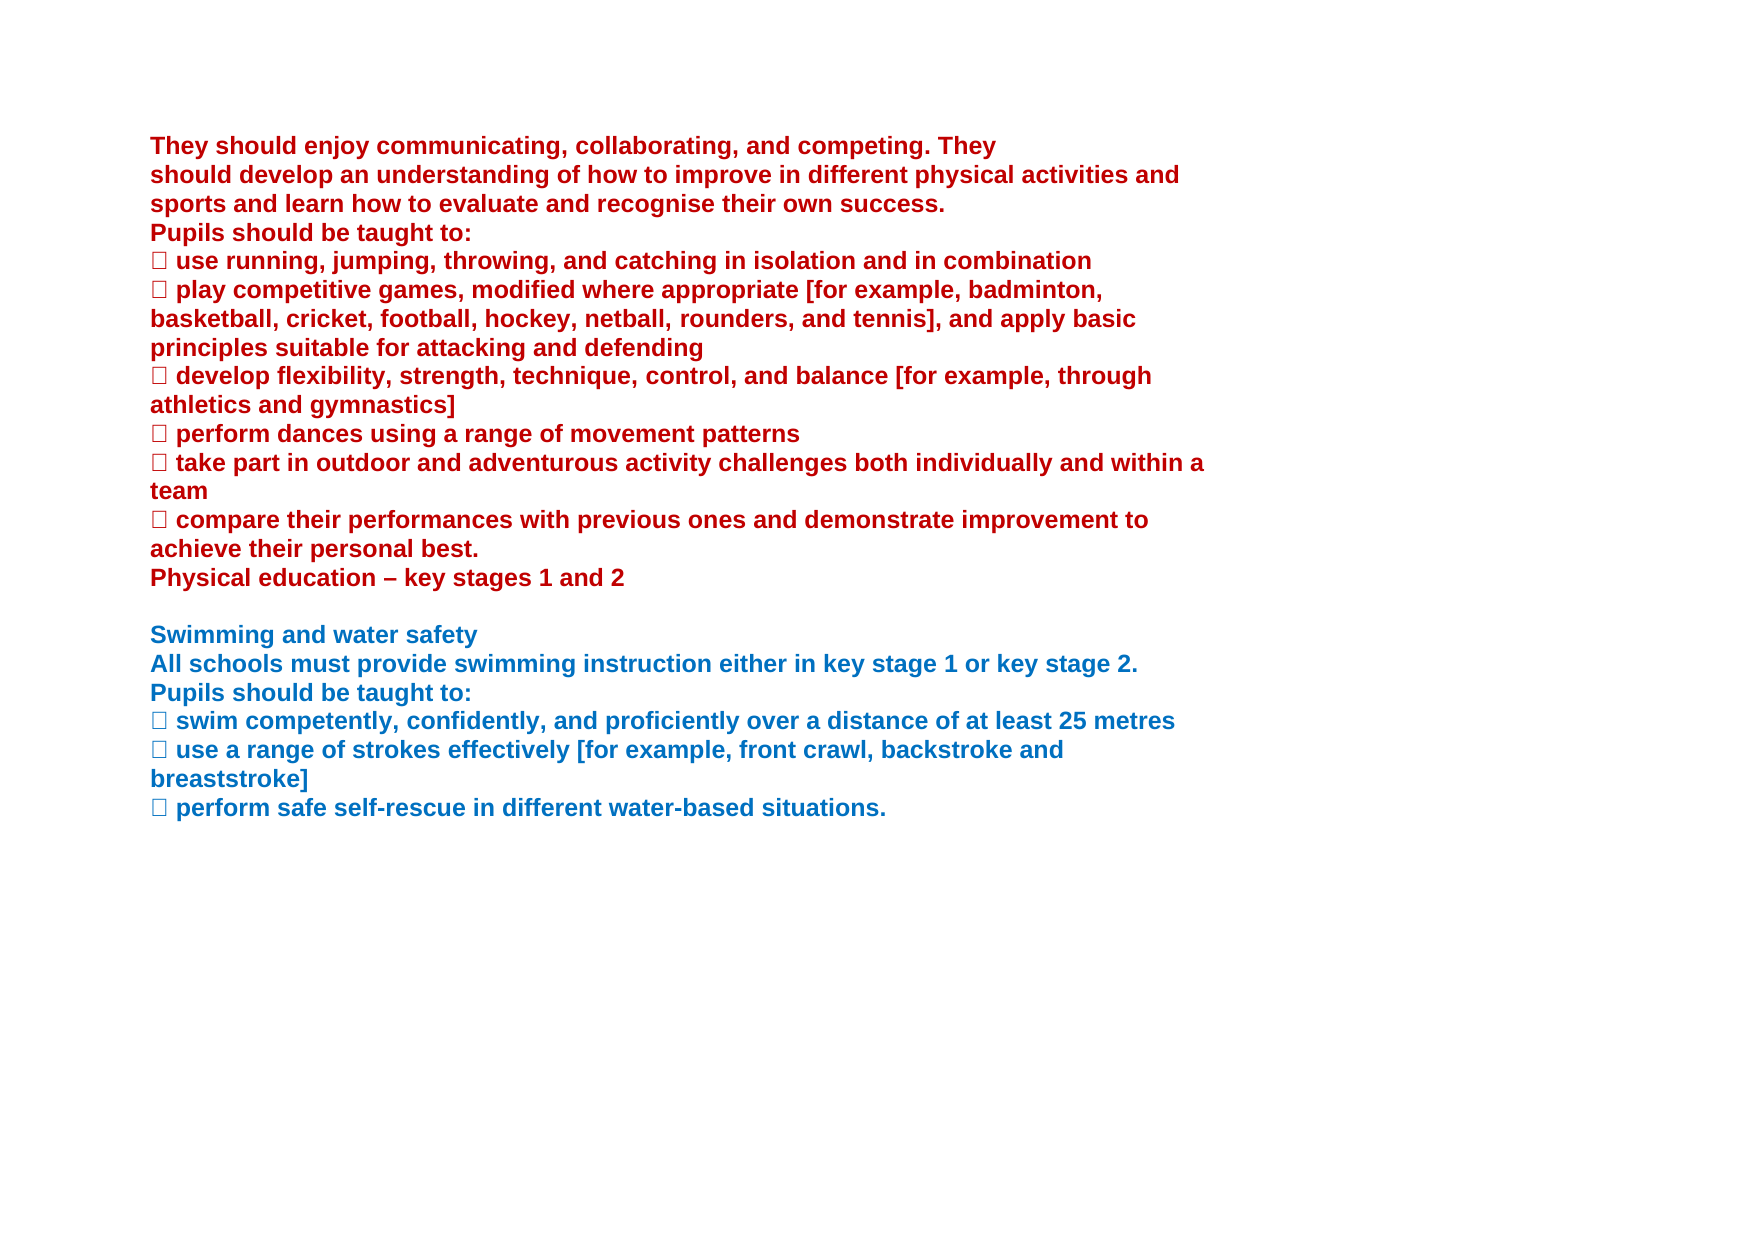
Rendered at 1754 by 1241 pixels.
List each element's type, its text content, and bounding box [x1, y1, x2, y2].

text team [150, 476, 1604, 505]
text All schools must provide swimming instruction either in key stage 1 or key stage 2. [150, 649, 1604, 678]
text  use a range of strokes effectively [for example, front crawl, backstroke and [150, 735, 1604, 764]
text Physical education – key stages 1 and 2 [150, 563, 1604, 591]
text  swim competently, confidently, and proficiently over a distance of at least 25 metres [150, 706, 1604, 735]
text should develop an understanding of how to improve in different physical activities and [150, 160, 1604, 189]
text  develop flexibility, strength, technique, control, and balance [for example, through [150, 361, 1604, 390]
text  play competitive games, modified where appropriate [for example, badminton, [150, 275, 1604, 304]
text athletics and gymnastics] [150, 390, 1604, 419]
text achieve their personal best. [150, 534, 1604, 563]
text basketball, cricket, football, hockey, netball, rounders, and tennis], and apply basic [150, 304, 1604, 333]
text Pupils should be taught to: [150, 678, 1604, 706]
text breaststroke] [150, 764, 1604, 793]
text  compare their performances with previous ones and demonstrate improvement to [150, 505, 1604, 534]
text sports and learn how to evaluate and recognise their own success. [150, 189, 1604, 218]
text Pupils should be taught to: [150, 218, 1604, 246]
text principles suitable for attacking and defending [150, 333, 1604, 361]
text Swimming and water safety [150, 620, 1604, 649]
text  perform dances using a range of movement patterns [150, 419, 1604, 448]
text They should enjoy communicating, collaborating, and competing. They [150, 131, 1604, 160]
text  take part in outdoor and adventurous activity challenges both individually and within a [150, 448, 1604, 476]
text  perform safe self-rescue in different water-based situations. [150, 793, 1604, 821]
text  use running, jumping, throwing, and catching in isolation and in combination [150, 246, 1604, 275]
